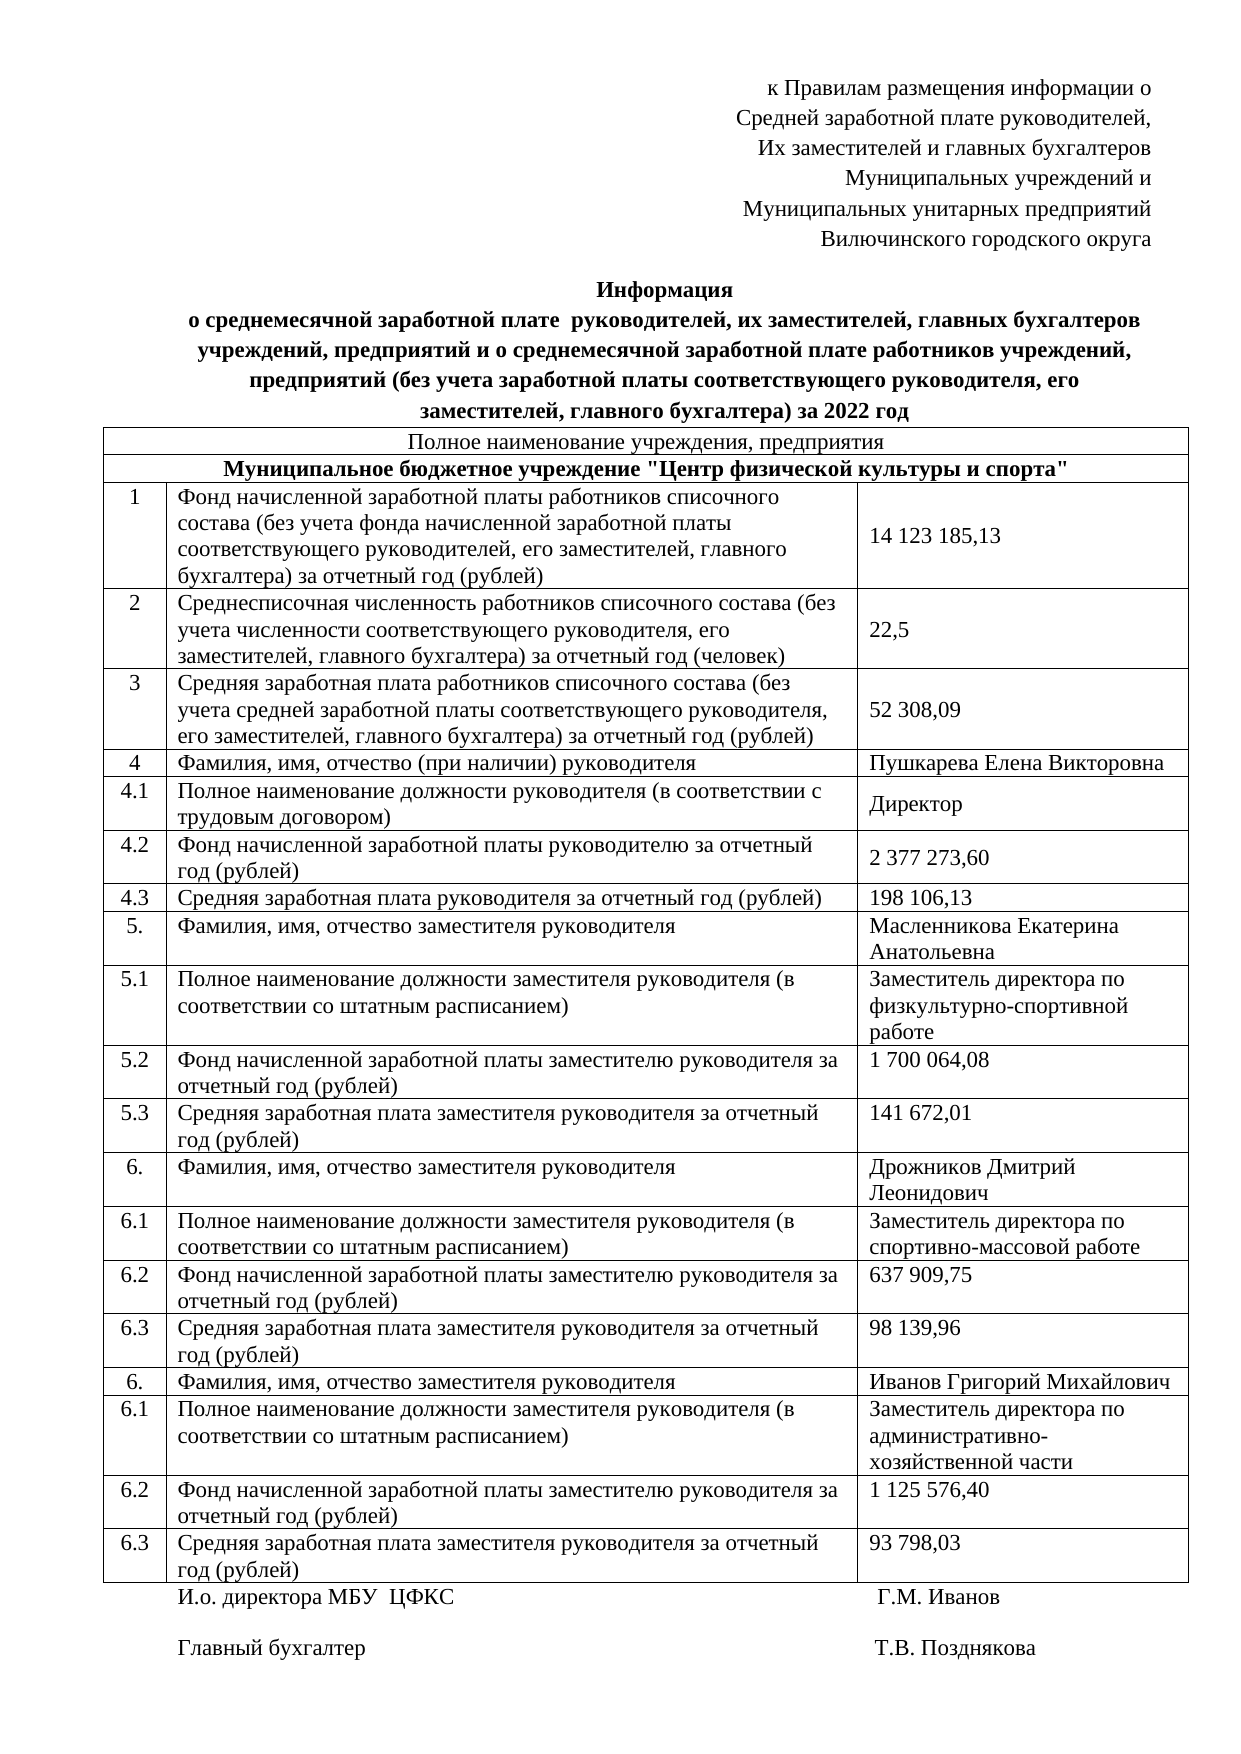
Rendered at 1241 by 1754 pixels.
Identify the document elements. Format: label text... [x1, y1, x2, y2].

table_cell 52 308,09 [858, 669, 1188, 748]
table_cell Заместитель директора по физкультурно-спортивной работе [858, 966, 1188, 1044]
table_cell 637 909,75 [858, 1261, 1188, 1313]
text Муниципальных учреждений и [177, 164, 1152, 191]
table_cell Полное наименование должности заместителя руководителя (в соответствии со штатным расписанием) [167, 1396, 857, 1474]
table_cell Фамилия, имя, отчество (при наличии) руководителя [167, 750, 857, 776]
table_cell 141 672,01 [858, 1099, 1188, 1152]
table_cell 5.3 [104, 1099, 166, 1152]
table_cell 4.2 [104, 831, 166, 883]
table_cell 1 [104, 483, 166, 588]
text Главный бухгалтер Т.В. Позднякова [177, 1634, 1152, 1661]
table_cell 1 700 064,08 [858, 1046, 1188, 1098]
table_cell Директор [858, 777, 1188, 829]
table_cell Фонд начисленной заработной платы руководителю за отчетный год (рублей) [167, 831, 857, 883]
table_cell 2 [104, 589, 166, 668]
table_cell 3 [104, 669, 166, 748]
table_cell 198 106,13 [858, 884, 1188, 911]
table_cell 6.3 [104, 1314, 166, 1367]
table_cell Фамилия, имя, отчество заместителя руководителя [167, 912, 857, 964]
table_cell Заместитель директора по спортивно-массовой работе [858, 1207, 1188, 1259]
table_cell Полное наименование должности руководителя (в соответствии с трудовым договором) [167, 777, 857, 829]
table_cell Средняя заработная плата работников списочного состава (без учета средней заработной платы соответствующего руководителя, его заместителей, главного бухгалтера) за отчетный год (рублей) [167, 669, 857, 748]
table_header Полное наименование учреждения, предприятия [104, 428, 1188, 454]
table_cell Дрожников Дмитрий Леонидович [858, 1153, 1188, 1206]
table_cell 6.2 [104, 1261, 166, 1313]
table_cell 14 123 185,13 [858, 483, 1188, 588]
table_cell Фонд начисленной заработной платы работников списочного состава (без учета фонда начисленной заработной платы соответствующего руководителей, его заместителей, главного бухгалтера) за отчетный год (рублей) [167, 483, 857, 588]
table_cell 5. [104, 912, 166, 964]
text Средней заработной плате руководителей, [177, 104, 1152, 130]
table_cell 98 139,96 [858, 1314, 1188, 1367]
text Муниципальных унитарных предприятий [177, 195, 1152, 221]
table_cell Полное наименование должности заместителя руководителя (в соответствии со штатным расписанием) [167, 1207, 857, 1259]
table_cell Пушкарева Елена Викторовна [858, 750, 1188, 776]
table_cell 4 [104, 750, 166, 776]
table_cell 6.1 [104, 1396, 166, 1474]
text Вилючинского городского округа [177, 225, 1152, 251]
text Информация [177, 276, 1152, 302]
table_cell 5.1 [104, 966, 166, 1044]
table_cell Средняя заработная плата заместителя руководителя за отчетный год (рублей) [167, 1529, 857, 1582]
table_cell Фонд начисленной заработной платы заместителю руководителя за отчетный год (рублей) [167, 1261, 857, 1313]
table_cell Средняя заработная плата руководителя за отчетный год (рублей) [167, 884, 857, 911]
table_cell Среднесписочная численность работников списочного состава (без учета численности соответствующего руководителя, его заместителей, главного бухгалтера) за отчетный год (человек) [167, 589, 857, 668]
table_cell 6. [104, 1153, 166, 1206]
table_cell 6.3 [104, 1529, 166, 1582]
text к Правилам размещения информации о [177, 74, 1152, 100]
table_cell 6.1 [104, 1207, 166, 1259]
table_cell 93 798,03 [858, 1529, 1188, 1582]
table_cell Фамилия, имя, отчество заместителя руководителя [167, 1153, 857, 1206]
table_cell Фонд начисленной заработной платы заместителю руководителя за отчетный год (рублей) [167, 1046, 857, 1098]
table_cell Средняя заработная плата заместителя руководителя за отчетный год (рублей) [167, 1314, 857, 1367]
table_cell 5.2 [104, 1046, 166, 1098]
table_cell 6.2 [104, 1476, 166, 1528]
text И.о. директора МБУ ЦФКС Г.М. Иванов [177, 1583, 1152, 1609]
text Их заместителей и главных бухгалтеров [177, 134, 1152, 161]
table_cell 6. [104, 1368, 166, 1394]
table_cell Средняя заработная плата заместителя руководителя за отчетный год (рублей) [167, 1099, 857, 1152]
table_cell 4.1 [104, 777, 166, 829]
table_cell Полное наименование должности заместителя руководителя (в соответствии со штатным расписанием) [167, 966, 857, 1044]
table_cell Фонд начисленной заработной платы заместителю руководителя за отчетный год (рублей) [167, 1476, 857, 1528]
table_cell Иванов Григорий Михайлович [858, 1368, 1188, 1394]
table_cell 4.3 [104, 884, 166, 911]
text о среднемесячной заработной плате руководителей, их заместителей, главных бухгалтеров учреждений, предприятий и о среднемесячной заработной плате работников учреждений, предприятий (без учета заработной платы соответствующего руководителя, его заместителей, главного бухгалтера) за 2022 год [177, 306, 1152, 423]
table_cell Заместитель директора по административно-хозяйственной части [858, 1396, 1188, 1474]
table_cell Масленникова Екатерина Анатольевна [858, 912, 1188, 964]
table_cell Фамилия, имя, отчество заместителя руководителя [167, 1368, 857, 1394]
table_cell Муниципальное бюджетное учреждение "Центр физической культуры и спорта" [104, 455, 1188, 482]
table_cell 2 377 273,60 [858, 831, 1188, 883]
table_cell 22,5 [858, 589, 1188, 668]
table_cell 1 125 576,40 [858, 1476, 1188, 1528]
